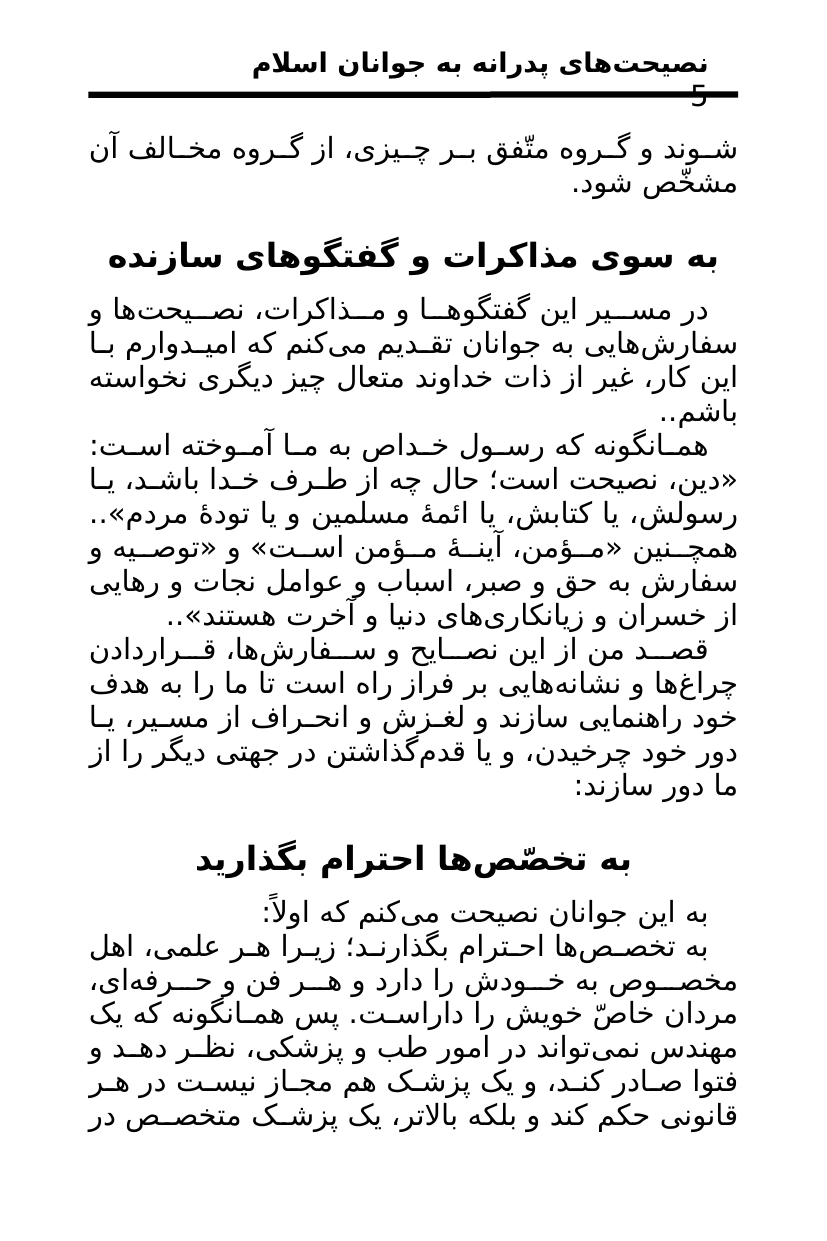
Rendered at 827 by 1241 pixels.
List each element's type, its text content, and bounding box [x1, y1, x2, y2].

text به‌ تخصّص‌ها احترام‌ بگذاريد [89, 839, 738, 878]
text قصد من‌ از این‌ نصایح‌ و سفارش‌ها، قراردادن‌ چراغ‌ها و نشانه‌هایی‌ بر فراز راه‌ است‌ تا ما را به‌ هدف‌ خود راهنمایی‌ سازند و لغزش‌ و انحراف‌ از مسیر، یا دور خود چرخیدن‌، و یا قدم‌گذاشتن‌ در جهتی‌ دیگر را از ما دور سازند: [89, 632, 738, 802]
text به‌ سوی مذاكرات‌ و گفتگوهای‌ سازنده‌ [89, 237, 738, 276]
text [89, 929, 738, 1133]
text همانگونه‌ که‌ رسول‌ خداص به‌ ما آموخته‌ است‌: «دین‌، نصیحت‌ است‌؛ حال‌ چه‌ از طرف‌ خدا باشد، یا رسولش‌، یا کتابش‌، یا ائمۀ‌ مسلمین‌ و یا تودۀ‌ مردم‌».. همچنین‌ «مؤمن‌، آینۀ‌ مؤمن‌ است‌» و «توصیه‌ و سفارش‌ به‌ حق‌ و صبر، اسباب‌ و عوامل‌ نجات‌ و رهایی‌ از خسران‌ و زیانکاری‌های‌ دنیا و آخرت‌ هستند».. [89, 428, 738, 632]
text به‌ این‌ جوانان‌ نصیحت‌ می‌کنم‌ که‌ اولاً: [89, 895, 738, 929]
text در مسیر این‌ گفتگوها و مذاکرات‌، نصیحت‌ها و سفارش‌هایی‌ به‌ جوانان‌ تقدیم‌ می‌کنم‌ که‌ امیدوارم‌ با این‌ کار، غیر از ذات‌ خداوند متعال‌ چیز دیگری‌ نخواسته‌ باشم‌.. [89, 292, 738, 428]
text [89, 132, 738, 199]
